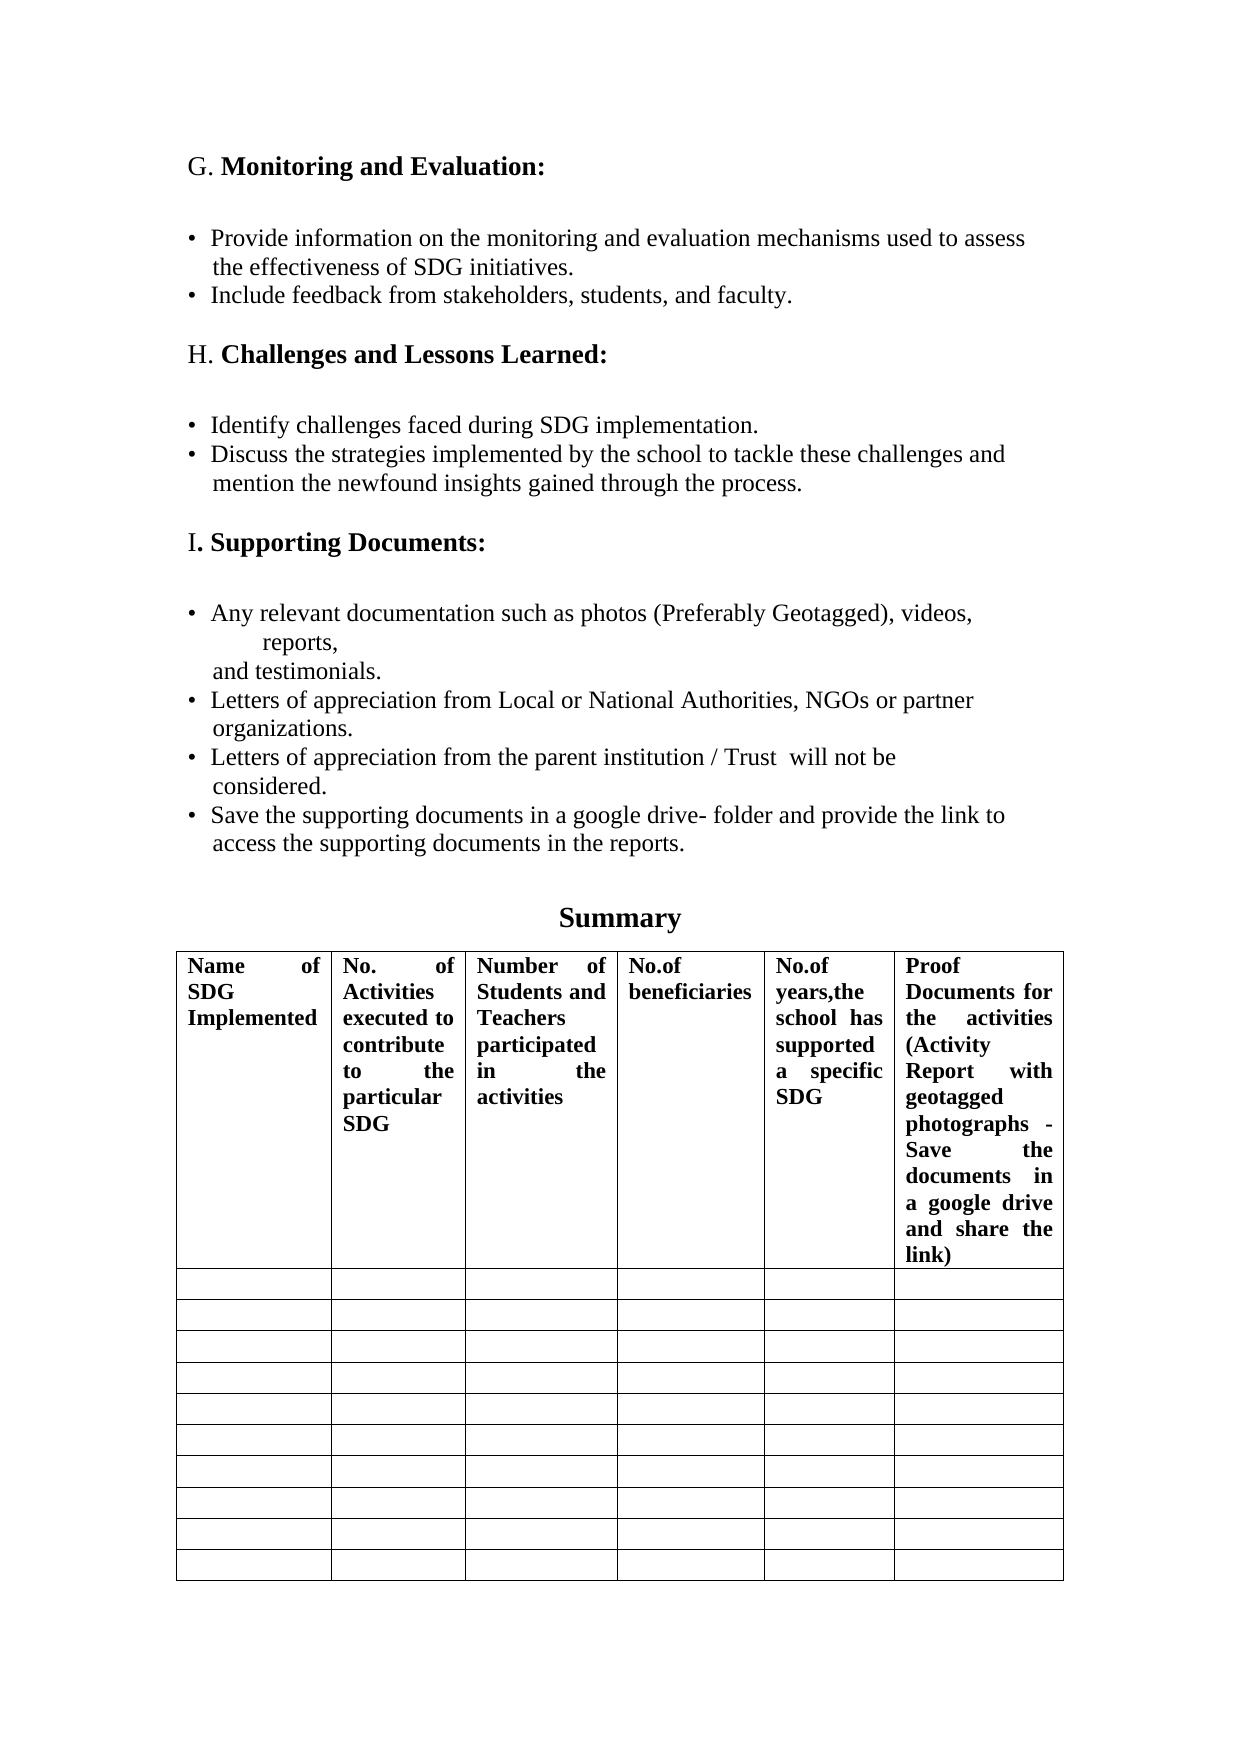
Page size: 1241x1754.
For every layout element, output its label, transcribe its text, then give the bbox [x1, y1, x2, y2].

text Summary [187, 900, 1053, 934]
table_cell [895, 1269, 1063, 1299]
list organizations. [187, 713, 1053, 742]
table_cell [895, 1363, 1063, 1393]
table_cell [618, 1519, 764, 1549]
table_cell [895, 1550, 1063, 1580]
table_cell [895, 1331, 1063, 1362]
table_cell [466, 1550, 617, 1580]
list Letters of appreciation from Local or National Authorities, NGOs or partner [187, 685, 1053, 713]
table_cell [895, 1519, 1063, 1549]
table_cell [177, 1331, 331, 1362]
table_cell [466, 1269, 617, 1299]
table_cell [466, 1488, 617, 1518]
table_cell [332, 1269, 465, 1299]
table_cell [765, 1363, 894, 1393]
list Any relevant documentation such as photos (Preferably Geotagged), videos, reports, [187, 598, 1053, 656]
table_cell [332, 1425, 465, 1455]
table_cell [618, 1331, 764, 1362]
table_cell [895, 1425, 1063, 1455]
list Provide information on the monitoring and evaluation mechanisms used to assess [187, 223, 1053, 252]
table_cell [177, 1550, 331, 1580]
table_cell [177, 1488, 331, 1518]
table_cell [332, 1456, 465, 1487]
table_cell [895, 1300, 1063, 1330]
table_cell [765, 1425, 894, 1455]
table_cell [618, 1300, 764, 1330]
table_cell [618, 1456, 764, 1487]
table_cell [466, 1363, 617, 1393]
table_cell [466, 1425, 617, 1455]
table_cell [466, 1519, 617, 1549]
table_cell [466, 1300, 617, 1330]
table_header No.of years,the school has supported a specific SDG [765, 952, 894, 1268]
text G. Monitoring and Evaluation: [187, 150, 1053, 181]
table_cell [177, 1300, 331, 1330]
table_cell [618, 1363, 764, 1393]
table_header No. of Activities executed to contribute to the particular SDG [332, 952, 465, 1268]
table_header Proof Documents for the activities (Activity Report with geotagged photographs - Save the documents in a google drive and share the link) [895, 952, 1063, 1268]
list mention the newfound insights gained through the process. [187, 468, 1053, 497]
list Letters of appreciation from the parent institution / Trust will not be [187, 742, 1053, 771]
table_cell [332, 1550, 465, 1580]
table_cell [177, 1456, 331, 1487]
table_cell [332, 1300, 465, 1330]
table_cell [895, 1488, 1063, 1518]
table_cell [466, 1331, 617, 1362]
table_cell [332, 1363, 465, 1393]
table_cell [466, 1394, 617, 1424]
table_header Name of SDG Implemented [177, 952, 331, 1268]
table_cell [618, 1425, 764, 1455]
list and testimonials. [187, 656, 1053, 685]
table_cell [466, 1456, 617, 1487]
list Discuss the strategies implemented by the school to tackle these challenges and [187, 439, 1053, 468]
table_cell [765, 1519, 894, 1549]
table_cell [332, 1519, 465, 1549]
table_cell [765, 1269, 894, 1299]
table_cell [895, 1456, 1063, 1487]
table_cell [332, 1394, 465, 1424]
table_cell [765, 1550, 894, 1580]
table_cell [765, 1456, 894, 1487]
table_cell [177, 1269, 331, 1299]
text H. Challenges and Lessons Learned: [187, 338, 1053, 369]
table_cell [618, 1394, 764, 1424]
table_cell [618, 1269, 764, 1299]
table_cell [765, 1300, 894, 1330]
table_cell [618, 1550, 764, 1580]
text I. Supporting Documents: [187, 526, 1053, 557]
table_cell [332, 1331, 465, 1362]
table_cell [765, 1488, 894, 1518]
table_cell [177, 1394, 331, 1424]
list the effectiveness of SDG initiatives. [187, 252, 1053, 280]
list considered. [187, 771, 1053, 800]
table_cell [765, 1394, 894, 1424]
list Save the supporting documents in a google drive- folder and provide the link to [187, 800, 1053, 828]
table_cell [177, 1425, 331, 1455]
table_cell [177, 1363, 331, 1393]
table_header Number of Students and Teachers participated in the activities [466, 952, 617, 1268]
table_cell [332, 1488, 465, 1518]
list access the supporting documents in the reports. [187, 828, 1053, 857]
table_cell [895, 1394, 1063, 1424]
list Include feedback from stakeholders, students, and faculty. [187, 280, 1053, 309]
table_cell [177, 1519, 331, 1549]
table_cell [765, 1331, 894, 1362]
list Identify challenges faced during SDG implementation. [187, 411, 1053, 439]
table_header No.of beneficiaries [618, 952, 764, 1268]
table_cell [618, 1488, 764, 1518]
